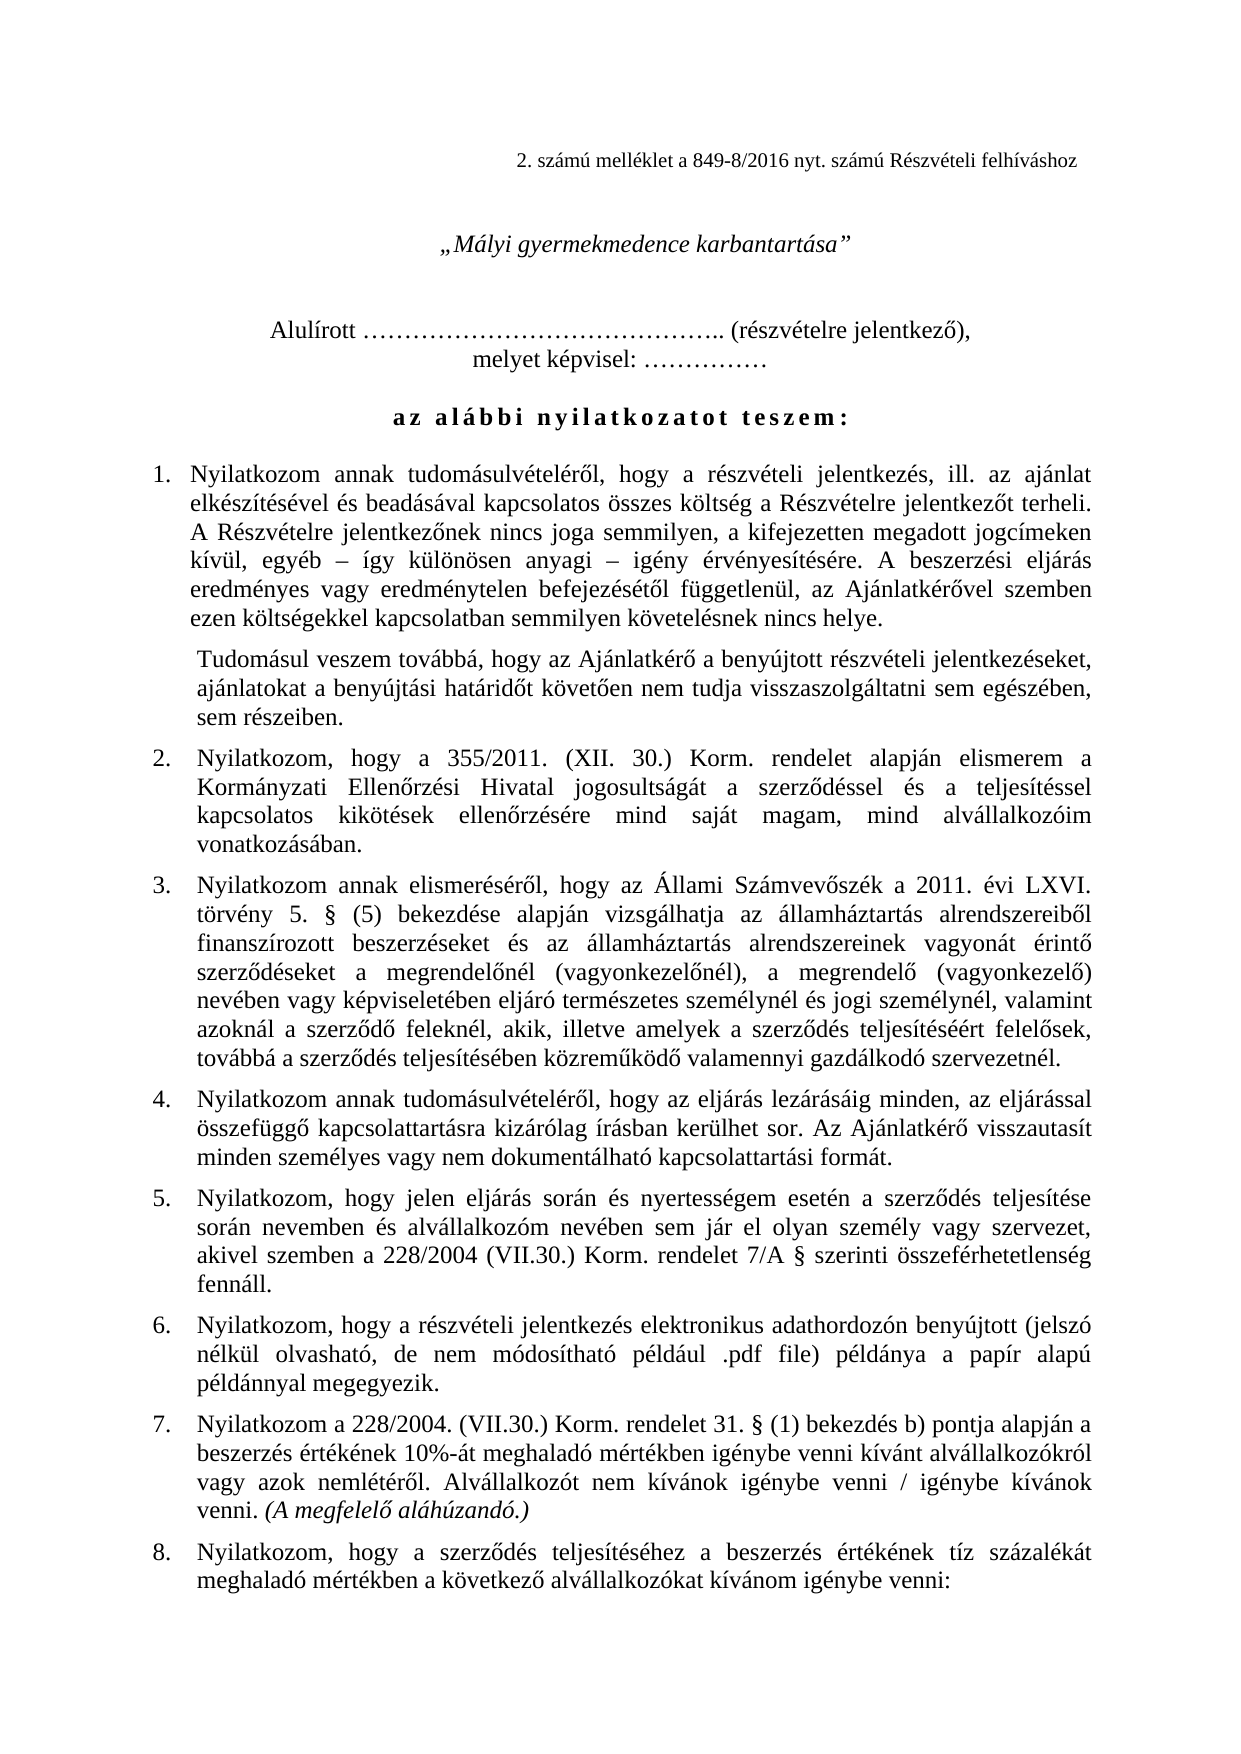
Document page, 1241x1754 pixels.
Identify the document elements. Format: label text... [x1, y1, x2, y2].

text melyet képvisel: …………… [148, 344, 1093, 373]
text az alábbi nyilatkozatot teszem: [148, 402, 1093, 430]
text Tudomásul veszem továbbá, hogy az Ajánlatkérő a benyújtott részvételi jelentkezéseket, ajánlatokat a benyújtási határidőt követően nem tudja visszaszolgáltatni sem egészében, sem részeiben. [197, 644, 1093, 730]
list Nyilatkozom, hogy a 355/2011. (XII. 30.) Korm. rendelet alapján elismerem a Kormányzati Ellenőrzési Hivatal jogosultságát a szerződéssel és a teljesítéssel kapcsolatos kikötések ellenőrzésére mind saját magam, mind alvállalkozóim vonatkozásában. [152, 743, 1093, 858]
list Nyilatkozom, hogy a szerződés teljesítéséhez a beszerzés értékének tíz százalékát meghaladó mértékben a következő alvállalkozókat kívánom igénybe venni: [152, 1537, 1093, 1594]
list Nyilatkozom a 228/2004. (VII.30.) Korm. rendelet 31. § (1) bekezdés b) pontja alapján a beszerzés értékének 10%-át meghaladó mértékben igénybe venni kívánt alvállalkozókról vagy azok nemlétéről. Alvállalkozót nem kívánok igénybe venni / igénybe kívánok venni. (A megfelelő aláhúzandó.) [152, 1409, 1093, 1524]
list Nyilatkozom annak elismeréséről, hogy az Állami Számvevőszék a 2011. évi LXVI. törvény 5. § (5) bekezdése alapján vizsgálhatja az államháztartás alrendszereiből finanszírozott beszerzéseket és az államháztartás alrendszereinek vagyonát érintő szerződéseket a megrendelőnél (vagyonkezelőnél), a megrendelő (vagyonkezelő) nevében vagy képviseletében eljáró természetes személynél és jogi személynél, valamint azoknál a szerződő feleknél, akik, illetve amelyek a szerződés teljesítéséért felelősek, továbbá a szerződés teljesítésében közreműködő valamennyi gazdálkodó szervezetnél. [152, 870, 1093, 1072]
list Nyilatkozom, hogy jelen eljárás során és nyertességem esetén a szerződés teljesítése során nevemben és alvállalkozóm nevében sem jár el olyan személy vagy szervezet, akivel szemben a 228/2004 (VII.30.) Korm. rendelet 7/A § szerinti összeférhetetlenség fennáll. [152, 1183, 1093, 1298]
list Nyilatkozom, hogy a részvételi jelentkezés elektronikus adathordozón benyújtott (jelszó nélkül olvasható, de nem módosítható például .pdf file) példánya a papír alapú példánnyal megegyezik. [152, 1310, 1093, 1397]
text Alulírott …………………………………….. (részvételre jelentkező), [148, 315, 1093, 344]
list Nyilatkozom annak tudomásulvételéről, hogy az eljárás lezárásáig minden, az eljárással összefüggő kapcsolattartásra kizárólag írásban kerülhet sor. Az Ajánlatkérő visszautasít minden személyes vagy nem dokumentálható kapcsolattartási formát. [152, 1084, 1093, 1170]
text 2. számú melléklet a 849-8/2016 nyt. számú Részvételi felhíváshoz [443, 148, 1093, 172]
list Nyilatkozom annak tudomásulvételéről, hogy a részvételi jelentkezés, ill. az ajánlat elkészítésével és beadásával kapcsolatos összes költség a Részvételre jelentkezőt terheli. A Részvételre jelentkezőnek nincs joga semmilyen, a kifejezetten megadott jogcímeken kívül, egyéb – így különösen anyagi – igény érvényesítésére. A beszerzési eljárás eredményes vagy eredménytelen befejezésétől függetlenül, az Ajánlatkérővel szemben ezen költségekkel kapcsolatban semmilyen követelésnek nincs helye. [152, 459, 1093, 632]
text „Mályi gyermekmedence karbantartása” [148, 229, 1093, 258]
